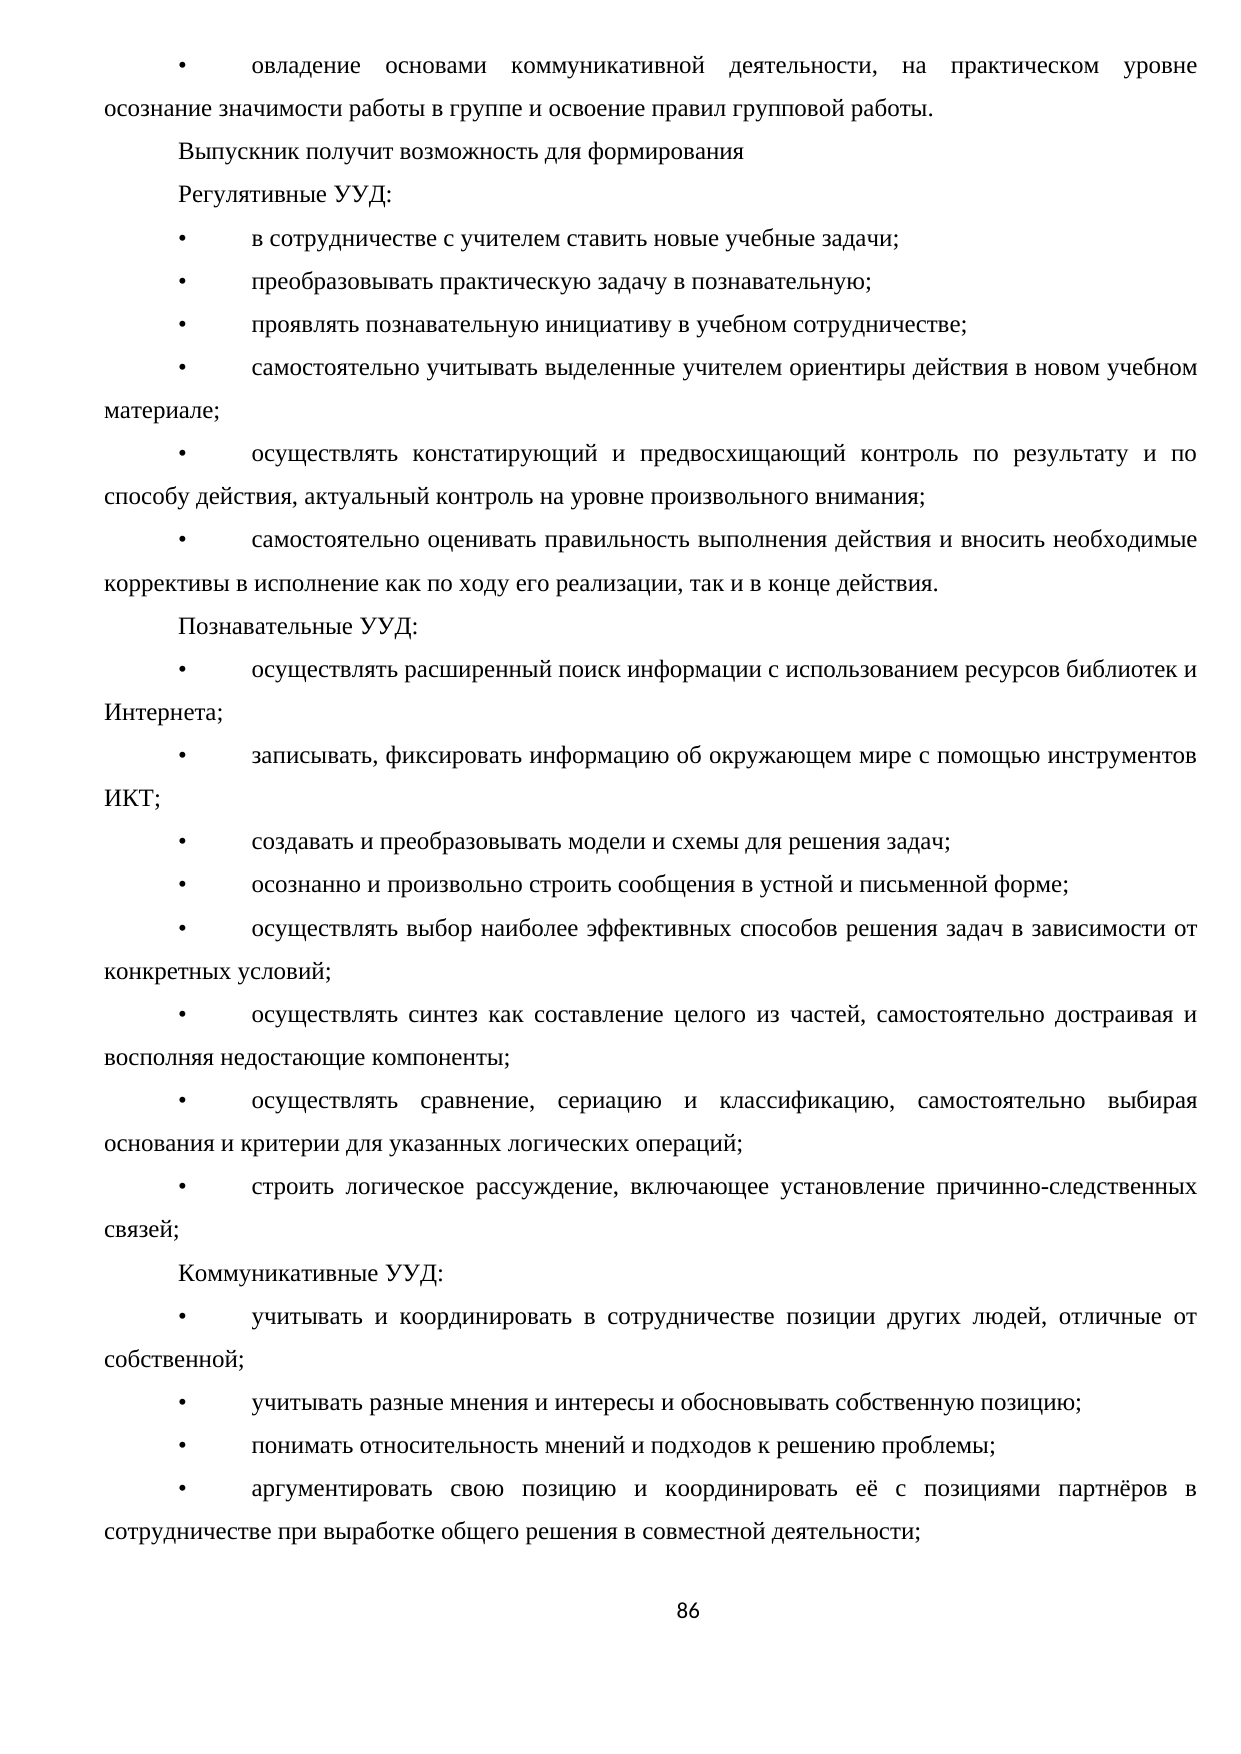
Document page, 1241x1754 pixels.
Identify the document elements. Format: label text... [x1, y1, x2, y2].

text Регулятивные УУД: [104, 179, 1198, 208]
list записывать, фиксировать информацию об окружающем мире с помощью инструментов ИКТ; [104, 740, 1198, 812]
list понимать относительность мнений и подходов к решению проблемы; [104, 1430, 1198, 1459]
list осуществлять сравнение, сериацию и классификацию, самостоятельно выбирая основания и критерии для указанных логических операций; [104, 1085, 1198, 1157]
text Коммуникативные УУД: [104, 1258, 1198, 1286]
list осуществлять синтез как составление целого из частей, самостоятельно достраивая и восполняя недостающие компоненты; [104, 999, 1198, 1071]
list осуществлять выбор наиболее эффективных способов решения задач в зависимости от конкретных условий; [104, 913, 1198, 984]
list осуществлять расширенный поиск информации с использованием ресурсов библиотек и Интернета; [104, 654, 1198, 726]
list осознанно и произвольно строить сообщения в устной и письменной форме; [104, 869, 1198, 898]
list создавать и преобразовывать модели и схемы для решения задач; [104, 826, 1198, 855]
list овладение основами коммуникативной деятельности, на практическом уровне осознание значимости работы в группе и освоение правил групповой работы. [104, 50, 1198, 122]
list в сотрудничестве с учителем ставить новые учебные задачи; [104, 223, 1198, 251]
text Выпускник получит возможность для формирования [104, 136, 1198, 165]
list самостоятельно учитывать выделенные учителем ориентиры действия в новом учебном материале; [104, 352, 1198, 424]
list осуществлять констатирующий и предвосхищающий контроль по результату и по способу действия, актуальный контроль на уровне произвольного внимания; [104, 438, 1198, 510]
list учитывать разные мнения и интересы и обосновывать собственную позицию; [104, 1387, 1198, 1416]
list строить логическое рассуждение, включающее установление причинно-следственных связей; [104, 1171, 1198, 1243]
text Познавательные УУД: [104, 611, 1198, 639]
list учитывать и координировать в сотрудничестве позиции других людей, отличные от собственной; [104, 1301, 1198, 1373]
list самостоятельно оценивать правильность выполнения действия и вносить необходимые коррективы в исполнение как по ходу его реализации, так и в конце действия. [104, 524, 1198, 596]
list преобразовывать практическую задачу в познавательную; [104, 266, 1198, 294]
list аргументировать свою позицию и координировать её с позициями партнёров в сотрудничестве при выработке общего решения в совместной деятельности; [104, 1473, 1198, 1545]
list проявлять познавательную инициативу в учебном сотрудничестве; [104, 309, 1198, 338]
